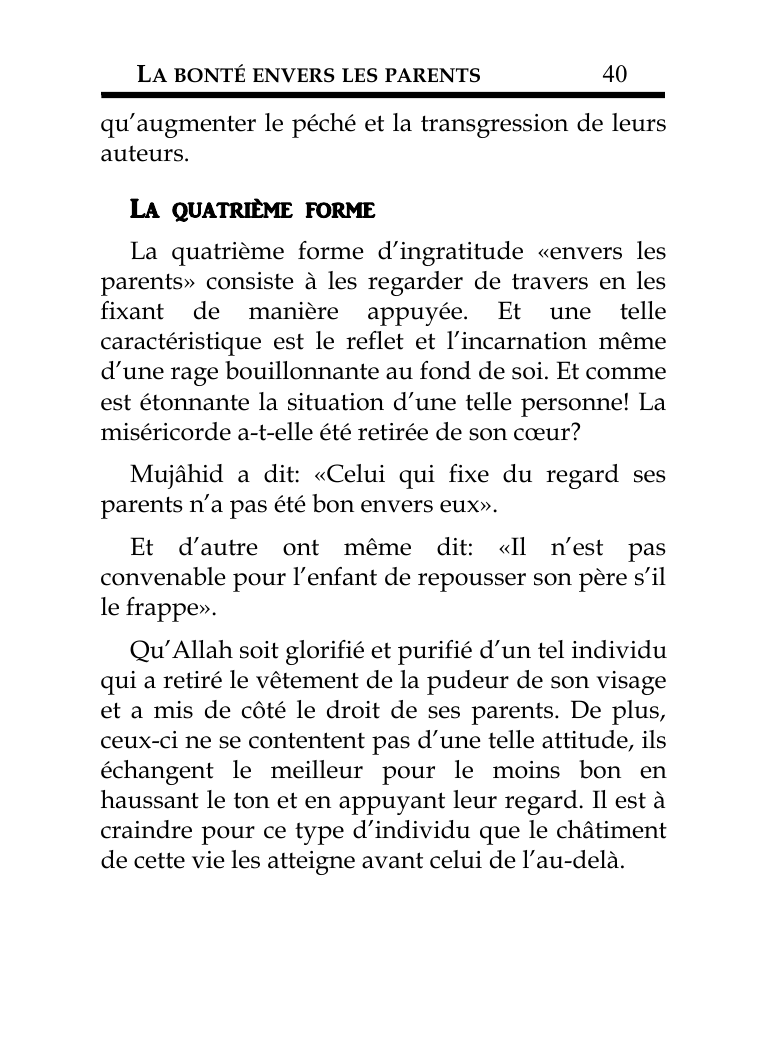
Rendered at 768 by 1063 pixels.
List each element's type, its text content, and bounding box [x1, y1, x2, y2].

subtitle La quatrième forme [100, 193, 667, 224]
text Et d’autre ont même dit: «Il n’est pas convenable pour l’enfant de repousser son père s’il le frappe». [100, 532, 667, 622]
text Qu’Allah soit glorifié et purifié d’un tel individu qui a retiré le vêtement de la pudeur de son visage et a mis de côté le droit de ses parents. De plus, ceux-ci ne se contentent pas d’une telle attitude, ils échangent le meilleur pour le moins bon en haussant le ton et en appuyant leur regard. Il est à craindre pour ce type d’individu que le châtiment de cette vie les atteigne avant celui de l’au-delà. [100, 635, 667, 876]
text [100, 108, 667, 168]
text Mujâhid a dit: «Celui qui fixe du regard ses parents n’a pas été bon envers eux». [100, 459, 667, 520]
text La quatrième forme d’ingratitude «envers les parents» consiste à les regarder de travers en les fixant de manière appuyée. Et une telle caractéristique est le reflet et l’incarnation même d’une rage bouillonnante au fond de soi. Et comme est étonnante la situation d’une telle personne! La miséricorde a-t-elle été retirée de son cœur? [100, 236, 667, 447]
